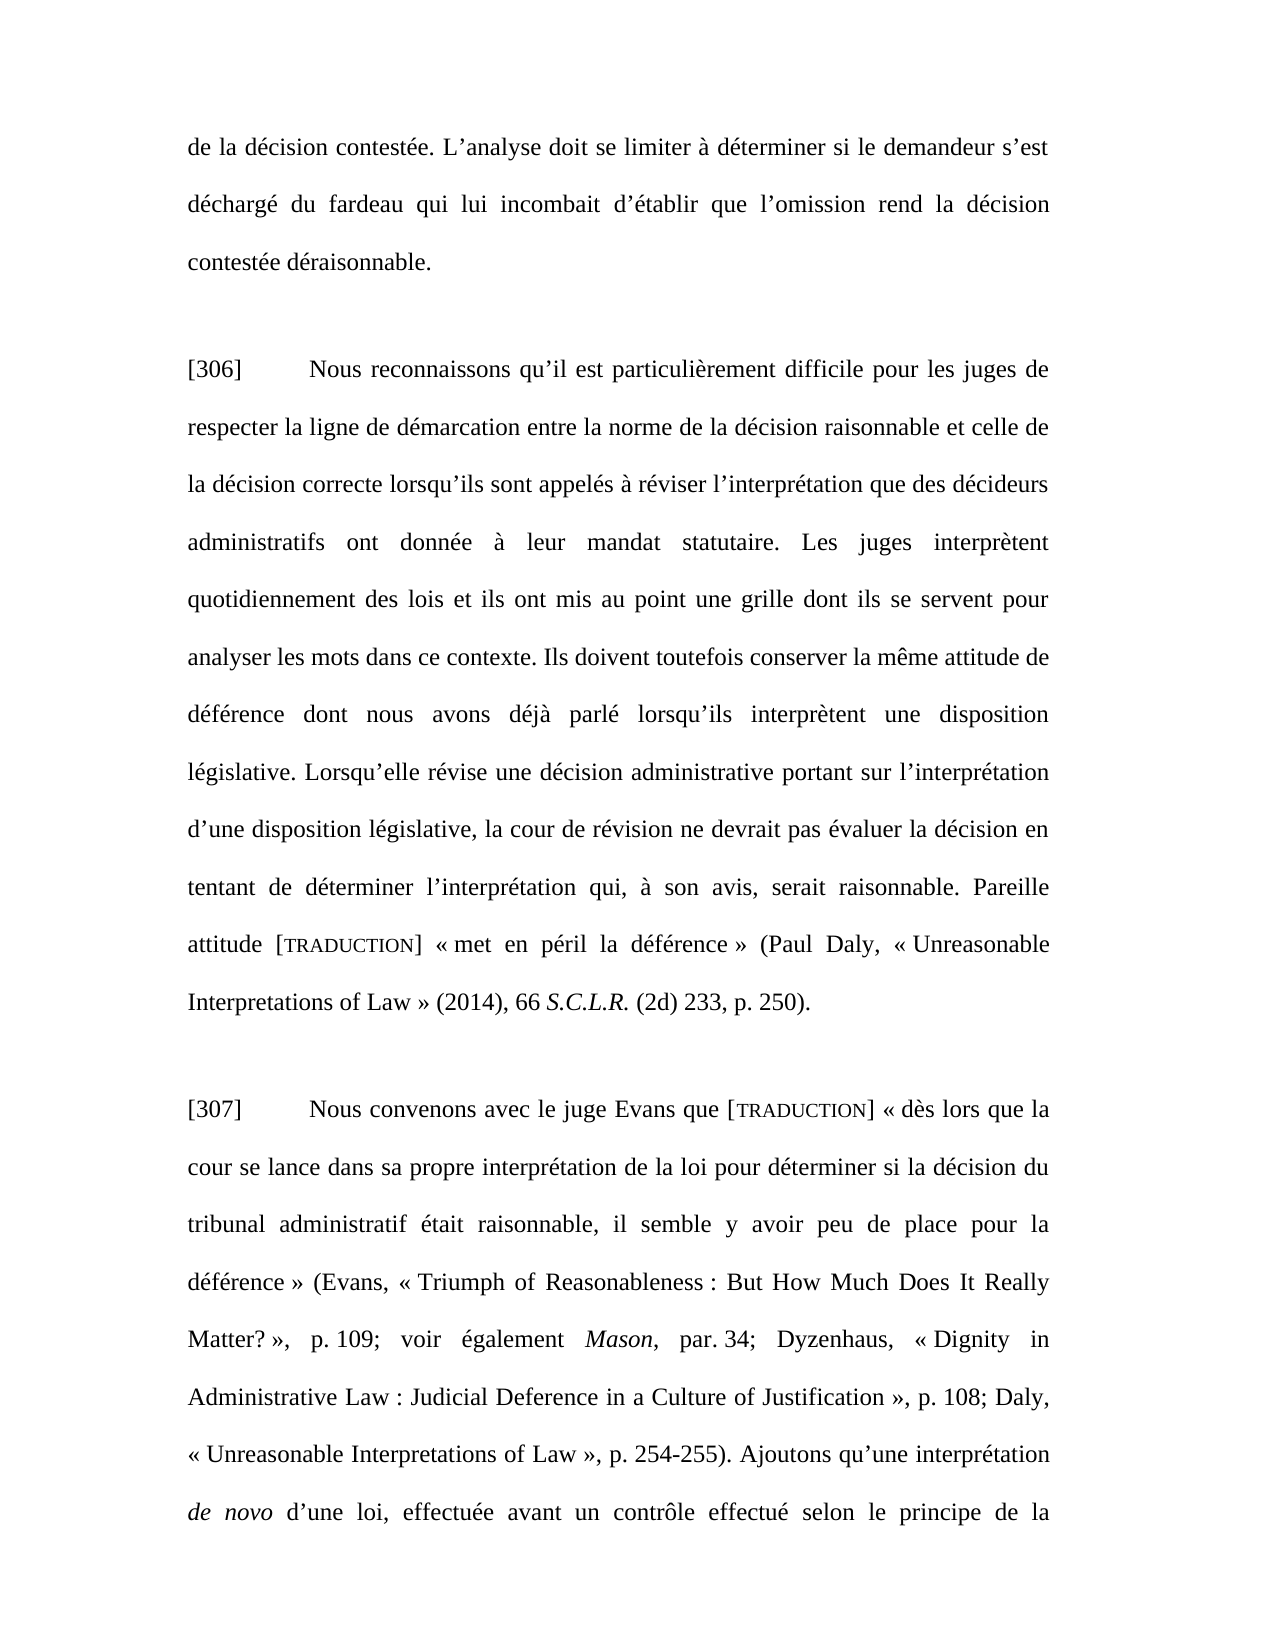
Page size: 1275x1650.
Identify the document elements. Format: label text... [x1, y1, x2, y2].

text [187, 132, 1050, 276]
text Nous reconnaissons qu’il est particulièrement difficile pour les juges de respecter la ligne de démarcation entre la norme de la décision raisonnable et celle de la décision correcte lorsqu’ils sont appelés à réviser l’interprétation que des décideurs administratifs ont donnée à leur mandat statutaire. Les juges interprètent quotidiennement des lois et ils ont mis au point une grille dont ils se servent pour analyser les mots dans ce contexte. Ils doivent toutefois conserver la même attitude de déférence dont nous avons déjà parlé lorsqu’ils interprètent une disposition législative. Lorsqu’elle révise une décision administrative portant sur l’interprétation d’une disposition législative, la cour de révision ne devrait pas évaluer la décision en tentant de déterminer l’interprétation qui, à son avis, serait raisonnable. Pareille attitude [traduction] « met en péril la déférence » (Paul Daly, « Unreasonable Interpretations of Law » (2014), 66 S.C.L.R. (2d) 233, p. 250). [187, 354, 1050, 1016]
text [187, 1094, 1050, 1526]
